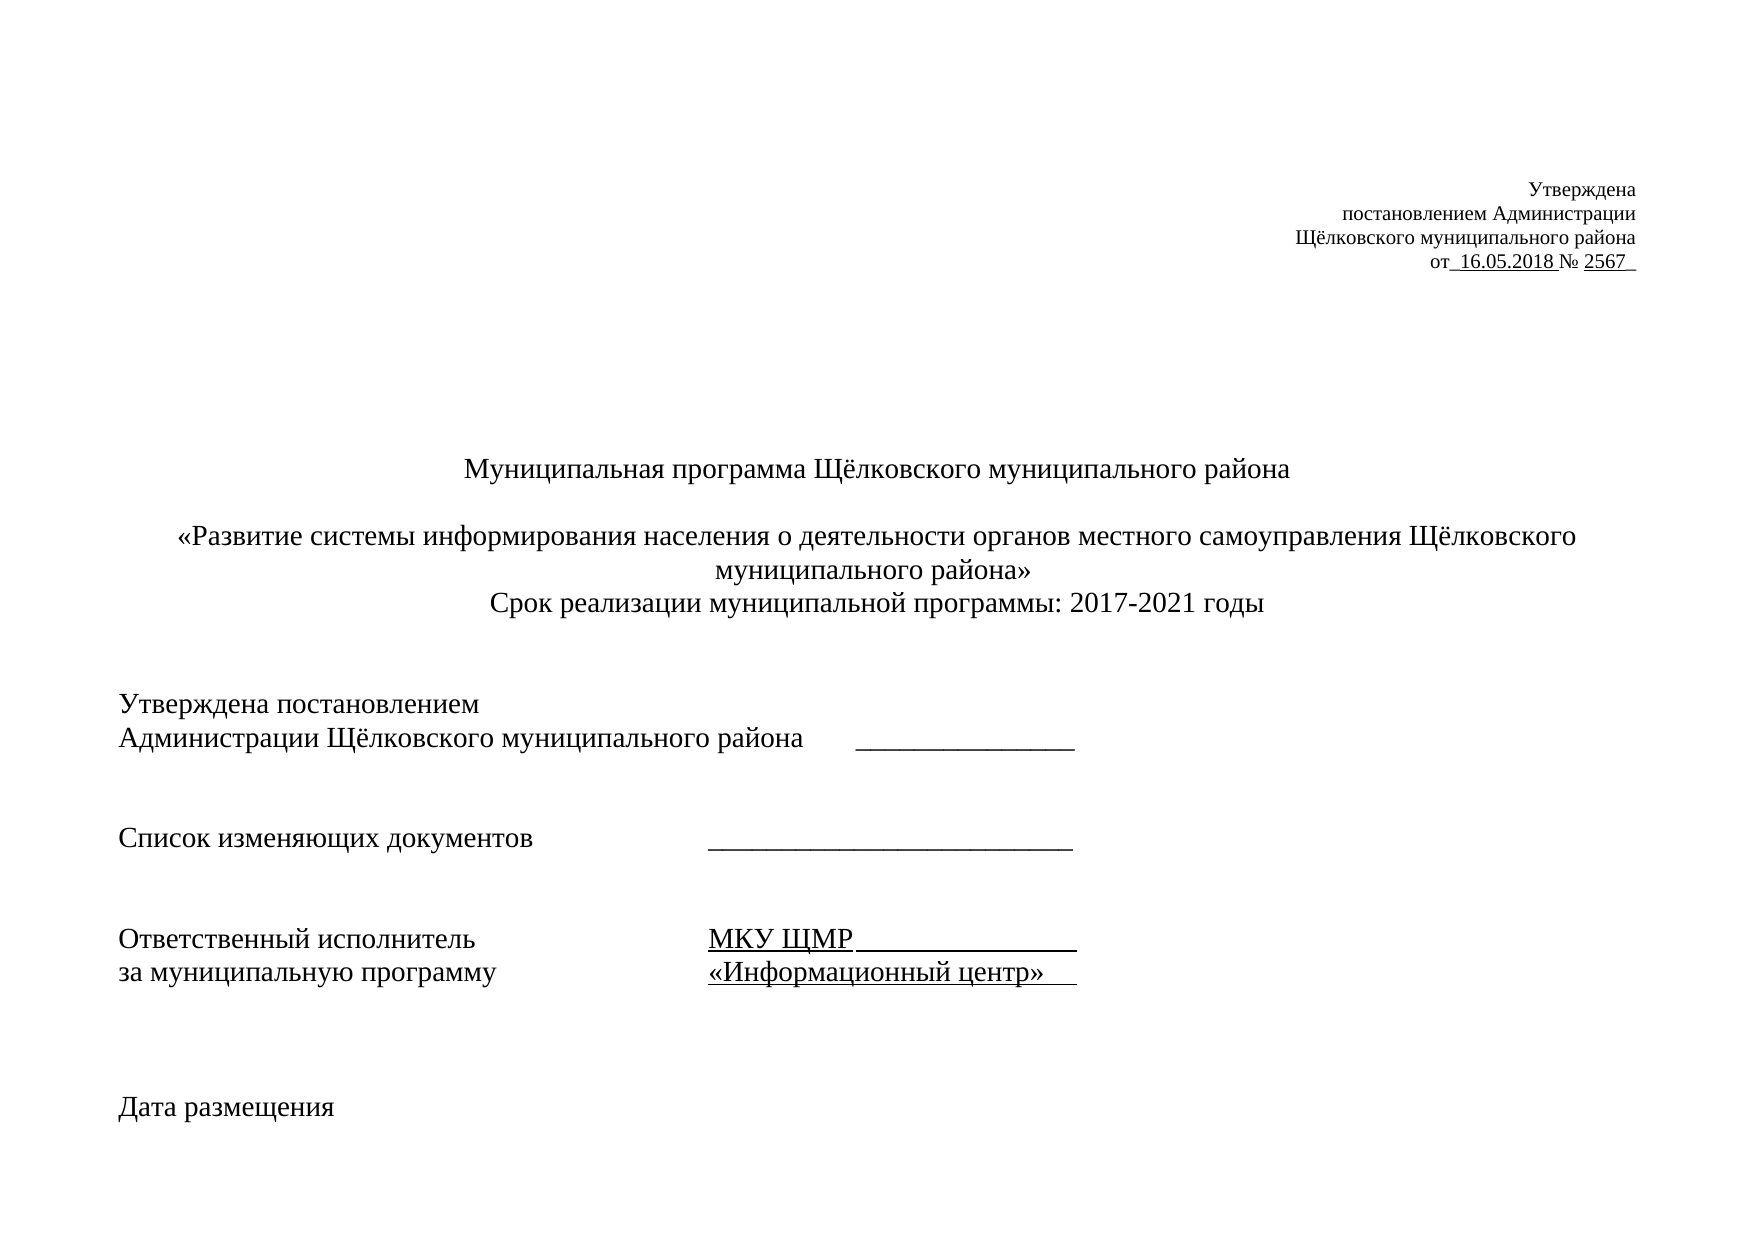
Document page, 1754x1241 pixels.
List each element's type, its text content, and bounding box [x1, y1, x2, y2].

text Щёлковского муниципального района [118, 225, 1636, 249]
text Муниципальная программа Щёлковского муниципального района [118, 451, 1636, 485]
text Ответственный исполнитель МКУ ЩМР [118, 921, 1636, 954]
text за муниципальную программу «Информационный центр» [118, 954, 1636, 988]
text Дата размещения [118, 1089, 1636, 1122]
text Утверждена [118, 177, 1636, 201]
text от_16.05.2018 № 2567_ [118, 249, 1636, 273]
text Утверждена постановлением Администрации Щёлковского муниципального района _______________ [118, 686, 1636, 753]
text постановлением Администрации [118, 201, 1636, 225]
text Список изменяющих документов _________________________ [118, 820, 1636, 854]
text «Развитие системы информирования населения о деятельности органов местного самоуправления Щёлковского муниципального района» Срок реализации муниципальной программы: 2017-2021 годы [118, 518, 1636, 619]
